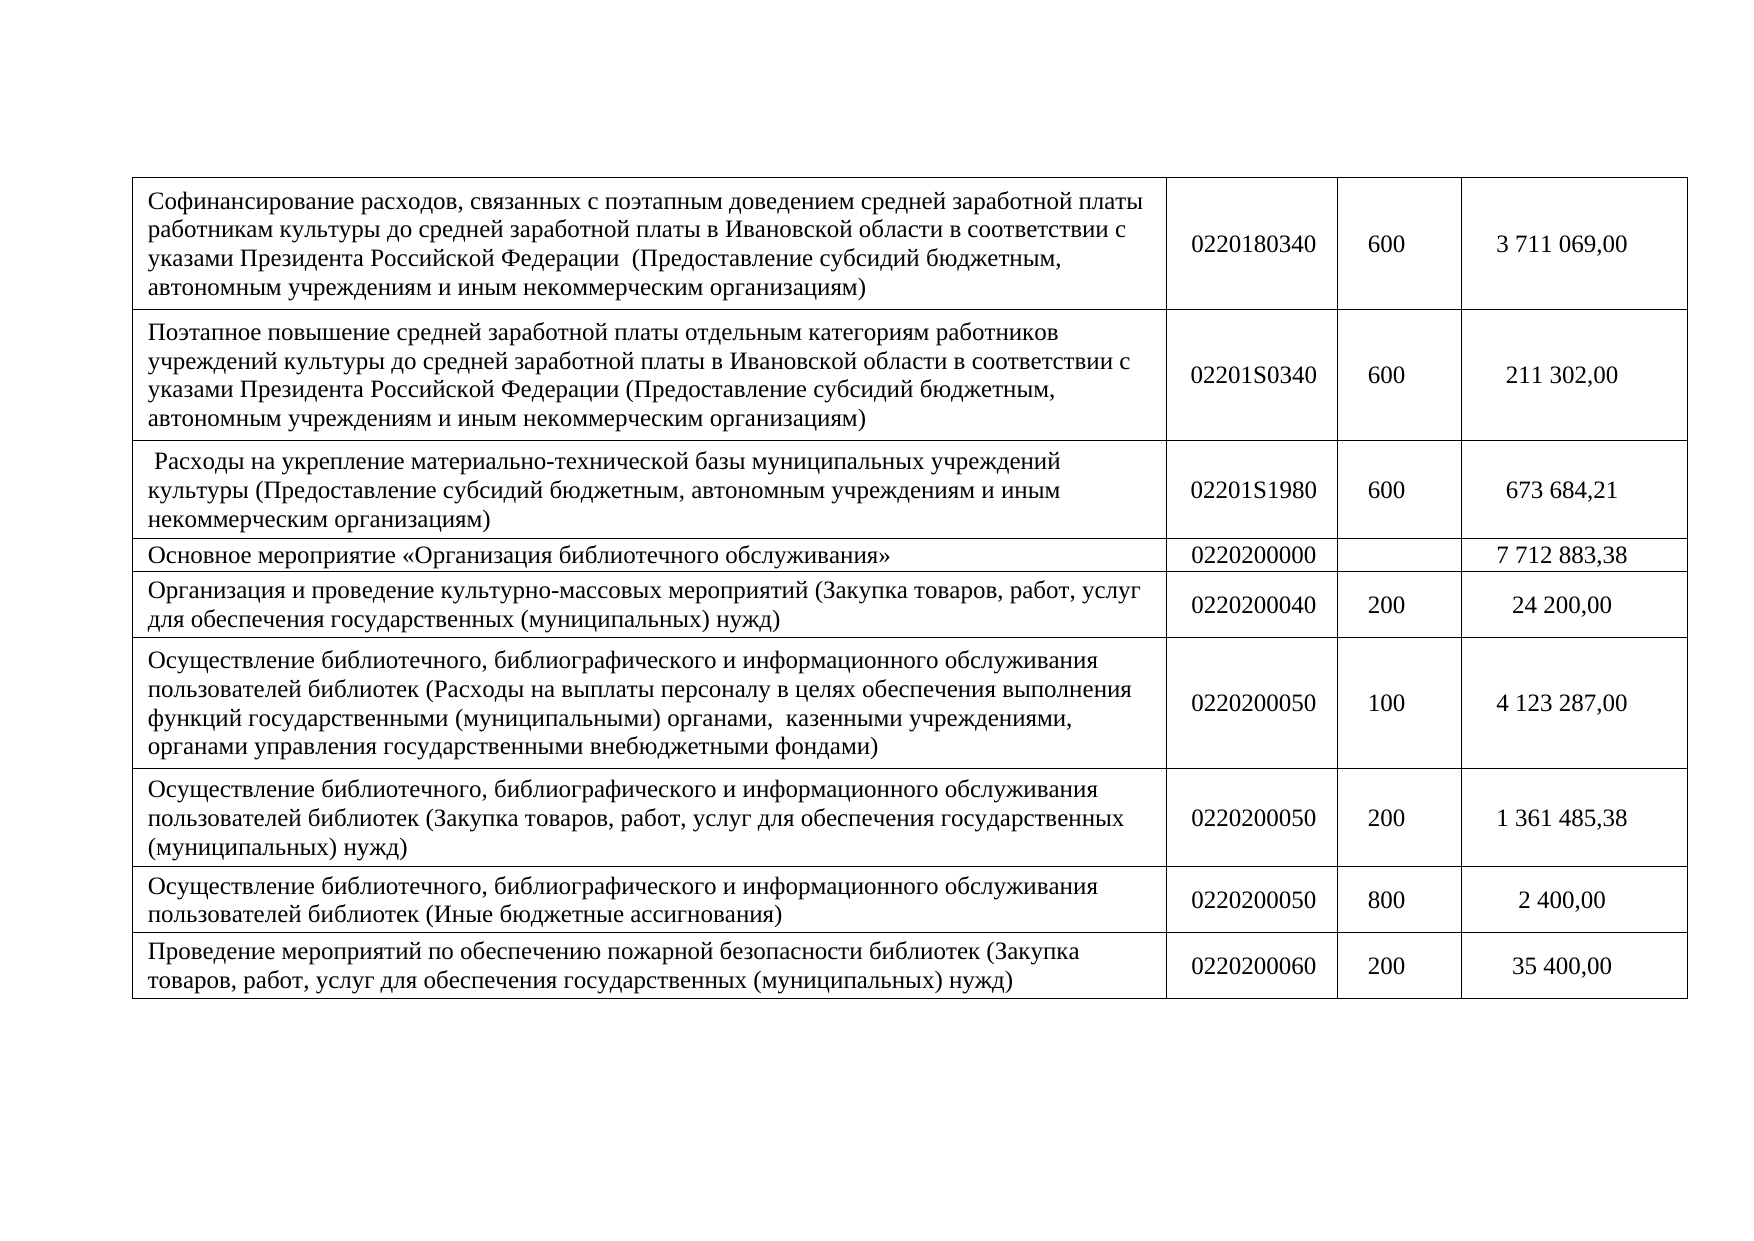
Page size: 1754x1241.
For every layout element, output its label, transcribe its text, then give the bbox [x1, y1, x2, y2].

table_cell 600 [1338, 178, 1461, 308]
table_cell 02201S0340 [1167, 310, 1337, 440]
table_cell 7 712 883,38 [1462, 539, 1687, 571]
table_cell 0220200040 [1167, 572, 1337, 637]
table_cell 0220180340 [1167, 178, 1337, 308]
table_cell 200 [1338, 572, 1461, 637]
table_cell Поэтапное повышение средней заработной платы отдельным категориям работников учреждений культуры до средней заработной платы в Ивановской области в соответствии с указами Президента Российской Федерации (Предоставление субсидий бюджетным, автономным учреждениям и иным некоммерческим организациям) [133, 310, 1166, 440]
table_cell Осуществление библиотечного, библиографического и информационного обслуживания пользователей библиотек (Закупка товаров, работ, услуг для обеспечения государственных (муниципальных) нужд) [133, 769, 1166, 866]
table_cell [1338, 539, 1461, 571]
table_cell 1 361 485,38 [1462, 769, 1687, 866]
table_cell 02201S1980 [1167, 441, 1337, 538]
table_cell 600 [1338, 441, 1461, 538]
table_cell 0220200050 [1167, 769, 1337, 866]
table_cell Осуществление библиотечного, библиографического и информационного обслуживания пользователей библиотек (Иные бюджетные ассигнования) [133, 867, 1166, 932]
table_cell Осуществление библиотечного, библиографического и информационного обслуживания пользователей библиотек (Расходы на выплаты персоналу в целях обеспечения выполнения функций государственными (муниципальными) органами, казенными учреждениями, органами управления государственными внебюджетными фондами) [133, 638, 1166, 768]
table_cell Проведение мероприятий по обеспечению пожарной безопасности библиотек (Закупка товаров, работ, услуг для обеспечения государственных (муниципальных) нужд) [133, 933, 1166, 997]
table_cell 200 [1338, 933, 1461, 997]
table_cell 800 [1338, 867, 1461, 932]
table_cell 2 400,00 [1462, 867, 1687, 932]
table_cell 0220200050 [1167, 638, 1337, 768]
table_cell Софинансирование расходов, связанных с поэтапным доведением средней заработной платы работникам культуры до средней заработной платы в Ивановской области в соответствии с указами Президента Российской Федерации (Предоставление субсидий бюджетным, автономным учреждениям и иным некоммерческим организациям) [133, 178, 1166, 308]
table_cell 0220200000 [1167, 539, 1337, 571]
table_cell 0220200050 [1167, 867, 1337, 932]
table_cell Расходы на укрепление материально-технической базы муниципальных учреждений культуры (Предоставление субсидий бюджетным, автономным учреждениям и иным некоммерческим организациям) [133, 441, 1166, 538]
table_cell 35 400,00 [1462, 933, 1687, 997]
table_cell 673 684,21 [1462, 441, 1687, 538]
table_cell Основное мероприятие «Организация библиотечного обслуживания» [133, 539, 1166, 571]
table_cell 211 302,00 [1462, 310, 1687, 440]
table_cell 200 [1338, 769, 1461, 866]
table_cell 24 200,00 [1462, 572, 1687, 637]
table_cell Организация и проведение культурно-массовых мероприятий (Закупка товаров, работ, услуг для обеспечения государственных (муниципальных) нужд) [133, 572, 1166, 637]
table_cell 600 [1338, 310, 1461, 440]
table_cell 100 [1338, 638, 1461, 768]
table_cell 3 711 069,00 [1462, 178, 1687, 308]
table_cell 0220200060 [1167, 933, 1337, 997]
table_cell 4 123 287,00 [1462, 638, 1687, 768]
